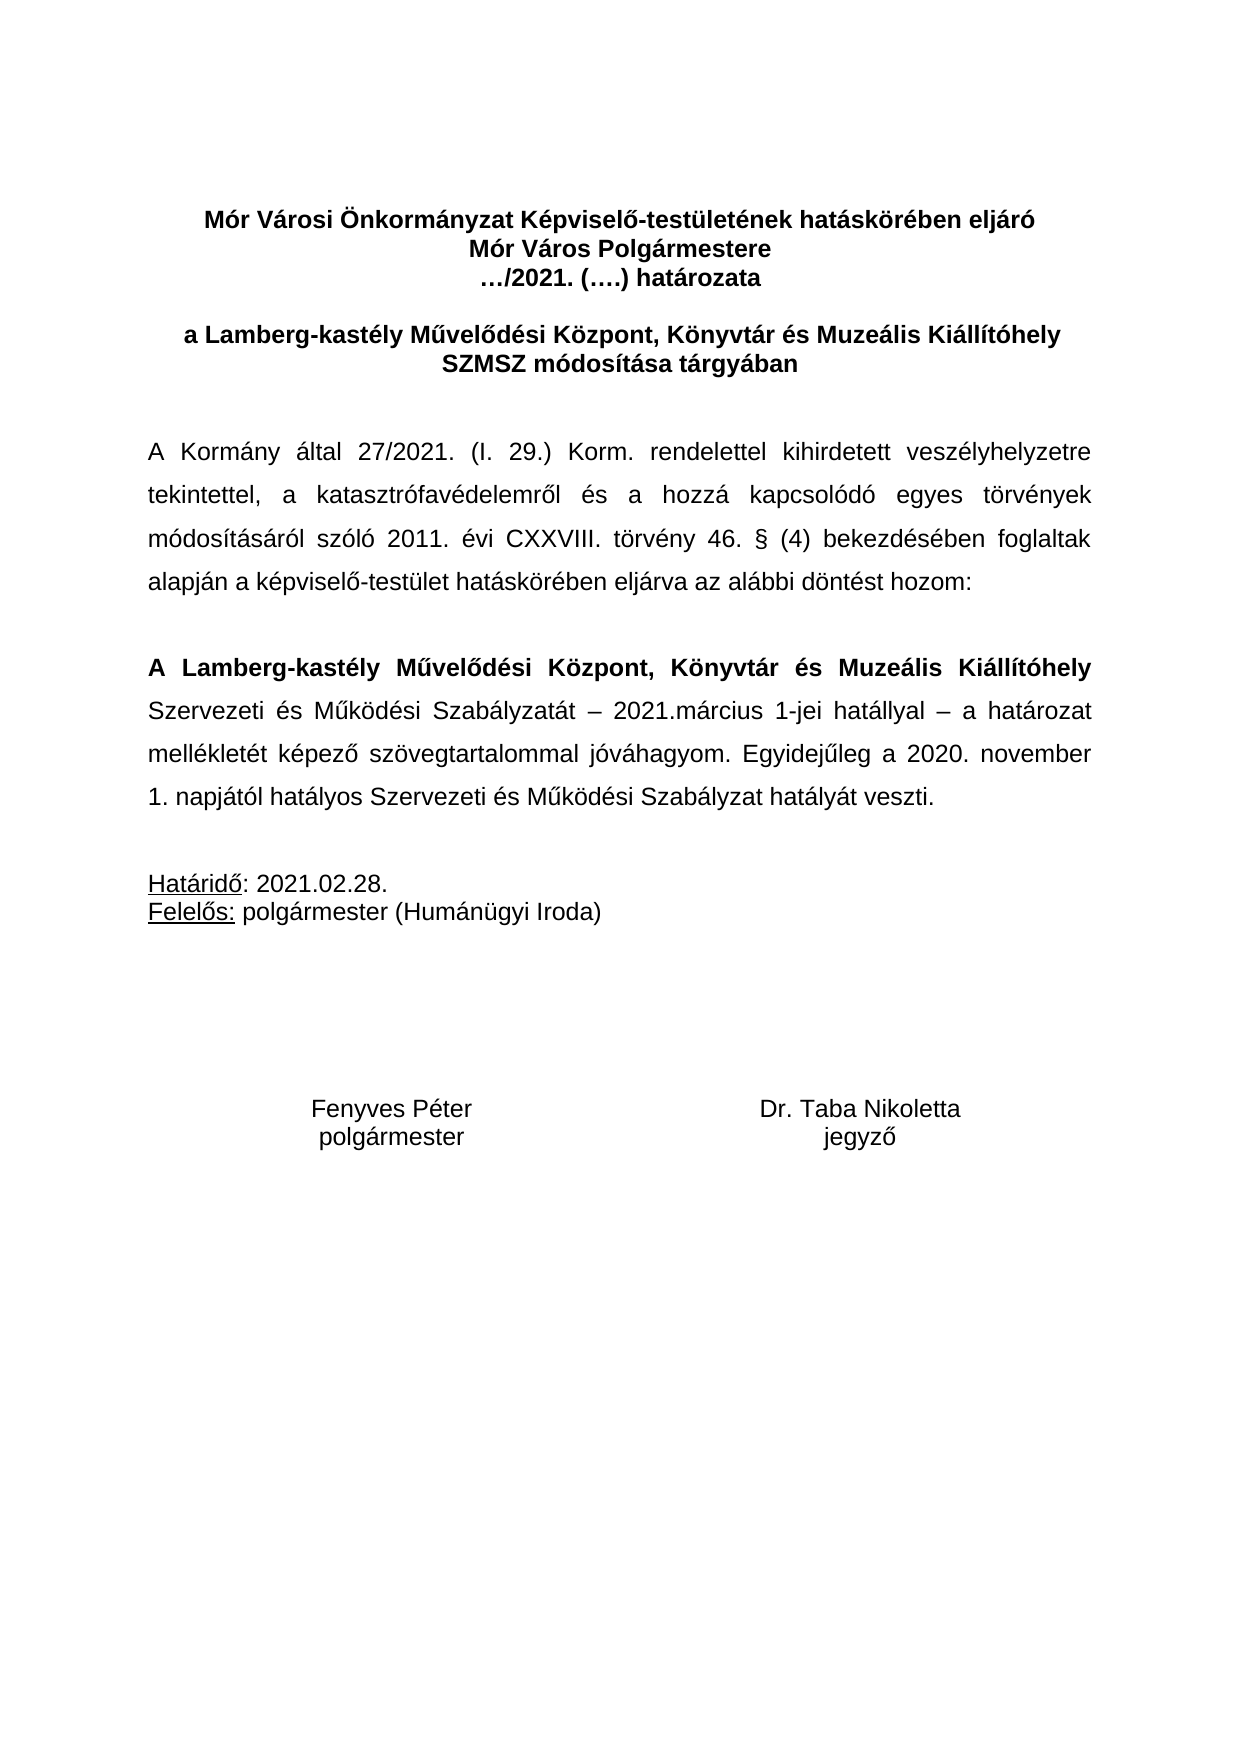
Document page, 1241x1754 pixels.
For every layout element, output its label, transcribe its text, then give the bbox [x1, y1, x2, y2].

text Határidő: [148, 868, 1093, 897]
text …/2021. (….) határozata [148, 263, 1093, 291]
text A Kormány által 27/2021. (I. 29.) Korm. rendelettel kihirdetett veszélyhelyzetre tekintettel, a katasztrófavédelemről és a hozzá kapcsolódó egyes törvények módosításáról szóló 2011. évi CXXVIII. törvény 46. § (4) bekezdésében foglaltak alapján a képviselő-testület hatáskörében eljárva az alábbi döntést hozom: [148, 437, 1093, 595]
text Felelős: polgármester (Humánügyi Iroda) [148, 897, 1093, 926]
text A Lamberg-kastély Művelődési Központ, Könyvtár és Muzeális Kiállítóhely Szervezeti és Működési Szabályzatát – 2021.március 1-jei hatállyal – a határozat mellékletét képező szövegtartalommal jóváhagyom. Egyidejűleg a 2020. november 1. napjától hatályos Szervezeti és Működési Szabályzat hatályát veszti. [148, 653, 1093, 811]
text Mór Város Polgármestere [148, 234, 1093, 263]
text Fenyves Péter Dr. Taba Nikoletta [148, 1093, 1093, 1122]
text Mór Városi Önkormányzat Képviselő-testületének hatáskörében eljáró [148, 205, 1093, 234]
text polgármester jegyző [148, 1122, 1093, 1151]
